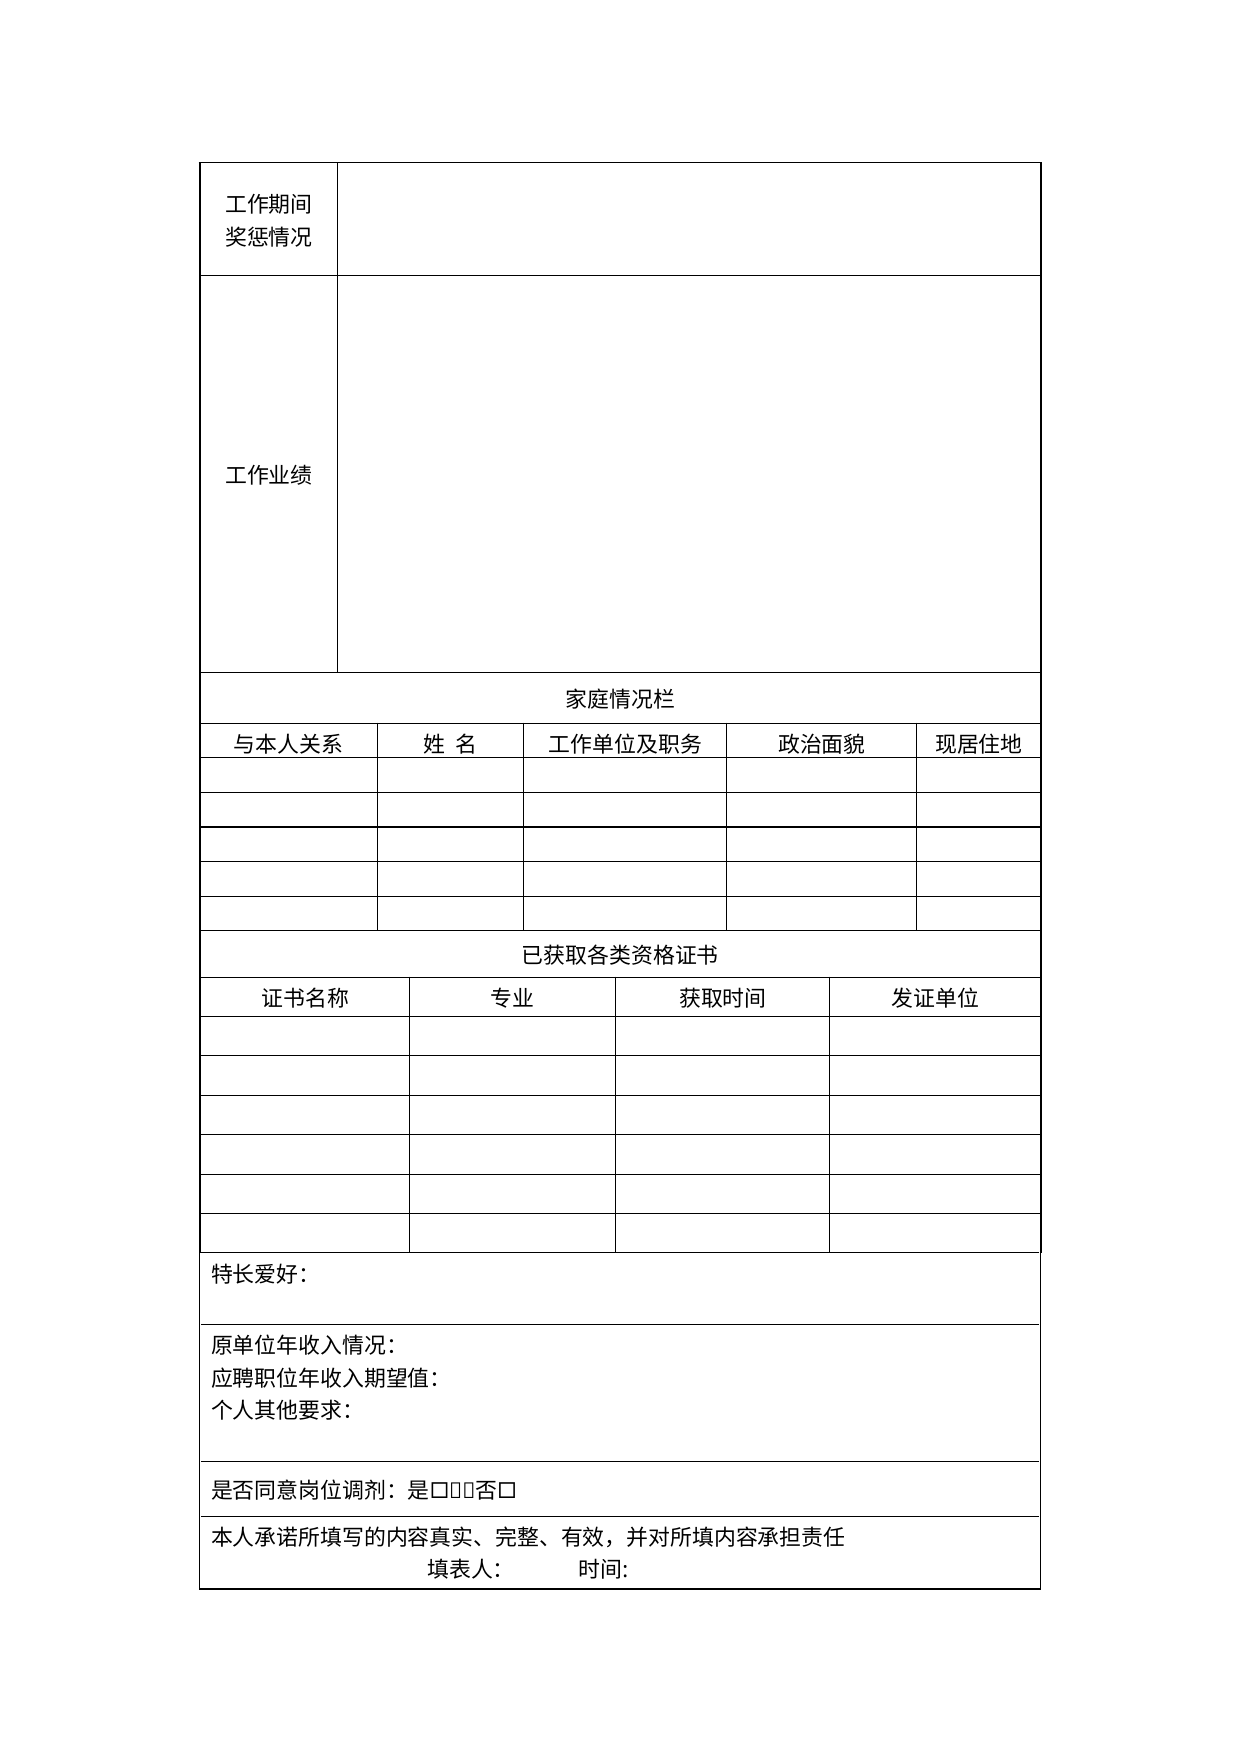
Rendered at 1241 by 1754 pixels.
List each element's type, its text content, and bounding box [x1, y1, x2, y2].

table_cell [201, 1017, 409, 1055]
table_cell 已获取各类资格证书 [201, 931, 1040, 977]
table_cell [338, 163, 1040, 275]
table_cell [524, 758, 726, 792]
table_cell [201, 1175, 409, 1213]
table_cell [201, 793, 377, 826]
table_cell 姓 名 [378, 724, 523, 757]
table_cell [201, 897, 377, 930]
table_cell [917, 828, 1040, 861]
table_cell [201, 1135, 409, 1173]
table_cell [378, 828, 523, 861]
table_cell [524, 862, 726, 896]
table_cell [410, 1214, 615, 1252]
table_cell [727, 862, 916, 896]
table_cell [378, 897, 523, 930]
table_cell 特长爱好： [200, 1252, 1040, 1324]
table_cell [616, 1214, 829, 1252]
table_cell [727, 897, 916, 930]
table_cell [830, 1135, 1040, 1173]
table_cell [524, 828, 726, 861]
table_cell [338, 276, 1040, 672]
table_cell [410, 1017, 615, 1055]
table_cell [378, 793, 523, 826]
table_cell [201, 1096, 409, 1134]
table_cell [616, 1135, 829, 1173]
table_cell [727, 828, 916, 861]
table_cell [616, 1056, 829, 1095]
table_cell [378, 862, 523, 896]
table_cell [201, 758, 377, 792]
table_cell 工作期间 奖惩情况 [201, 163, 337, 275]
table_cell [917, 793, 1040, 826]
table_cell [727, 793, 916, 826]
table_cell [917, 758, 1040, 792]
table_cell [410, 1056, 615, 1095]
table_cell [524, 793, 726, 826]
table_cell [378, 758, 523, 792]
table_cell 发证单位 [830, 978, 1040, 1016]
table_cell [830, 1017, 1040, 1055]
table_cell 本人承诺所填写的内容真实、完整、有效，并对所填内容承担责任 填表人： 时间: [200, 1516, 1040, 1587]
table_cell [616, 1017, 829, 1055]
table_cell 现居住地 [917, 724, 1040, 757]
table_cell 是否同意岗位调剂：是否 [200, 1461, 1040, 1516]
table_cell 获取时间 [616, 978, 829, 1016]
table_cell [727, 758, 916, 792]
table_cell 证书名称 [201, 978, 409, 1016]
table_cell 家庭情况栏 [201, 673, 1040, 723]
table_cell 原单位年收入情况： 应聘职位年收入期望值： 个人其他要求： [200, 1324, 1040, 1461]
table_cell [830, 1175, 1040, 1213]
table_cell [830, 1214, 1040, 1252]
table_cell [917, 862, 1040, 896]
table_cell [201, 862, 377, 896]
table_cell [830, 1056, 1040, 1095]
table_cell 与本人关系 [201, 724, 377, 757]
table_cell [410, 1096, 615, 1134]
table_cell [524, 897, 726, 930]
table_cell [616, 1175, 829, 1213]
table_cell [201, 828, 377, 861]
table_cell [410, 1175, 615, 1213]
table_cell [917, 897, 1040, 930]
table_cell [410, 1135, 615, 1173]
table_cell [201, 1214, 409, 1252]
table_cell 工作单位及职务 [524, 724, 726, 757]
table_cell [830, 1096, 1040, 1134]
table_cell 专业 [410, 978, 615, 1016]
table_cell 政治面貌 [727, 724, 916, 757]
table_cell [201, 1056, 409, 1095]
table_cell 工作业绩 [201, 276, 337, 672]
table_cell [616, 1096, 829, 1134]
